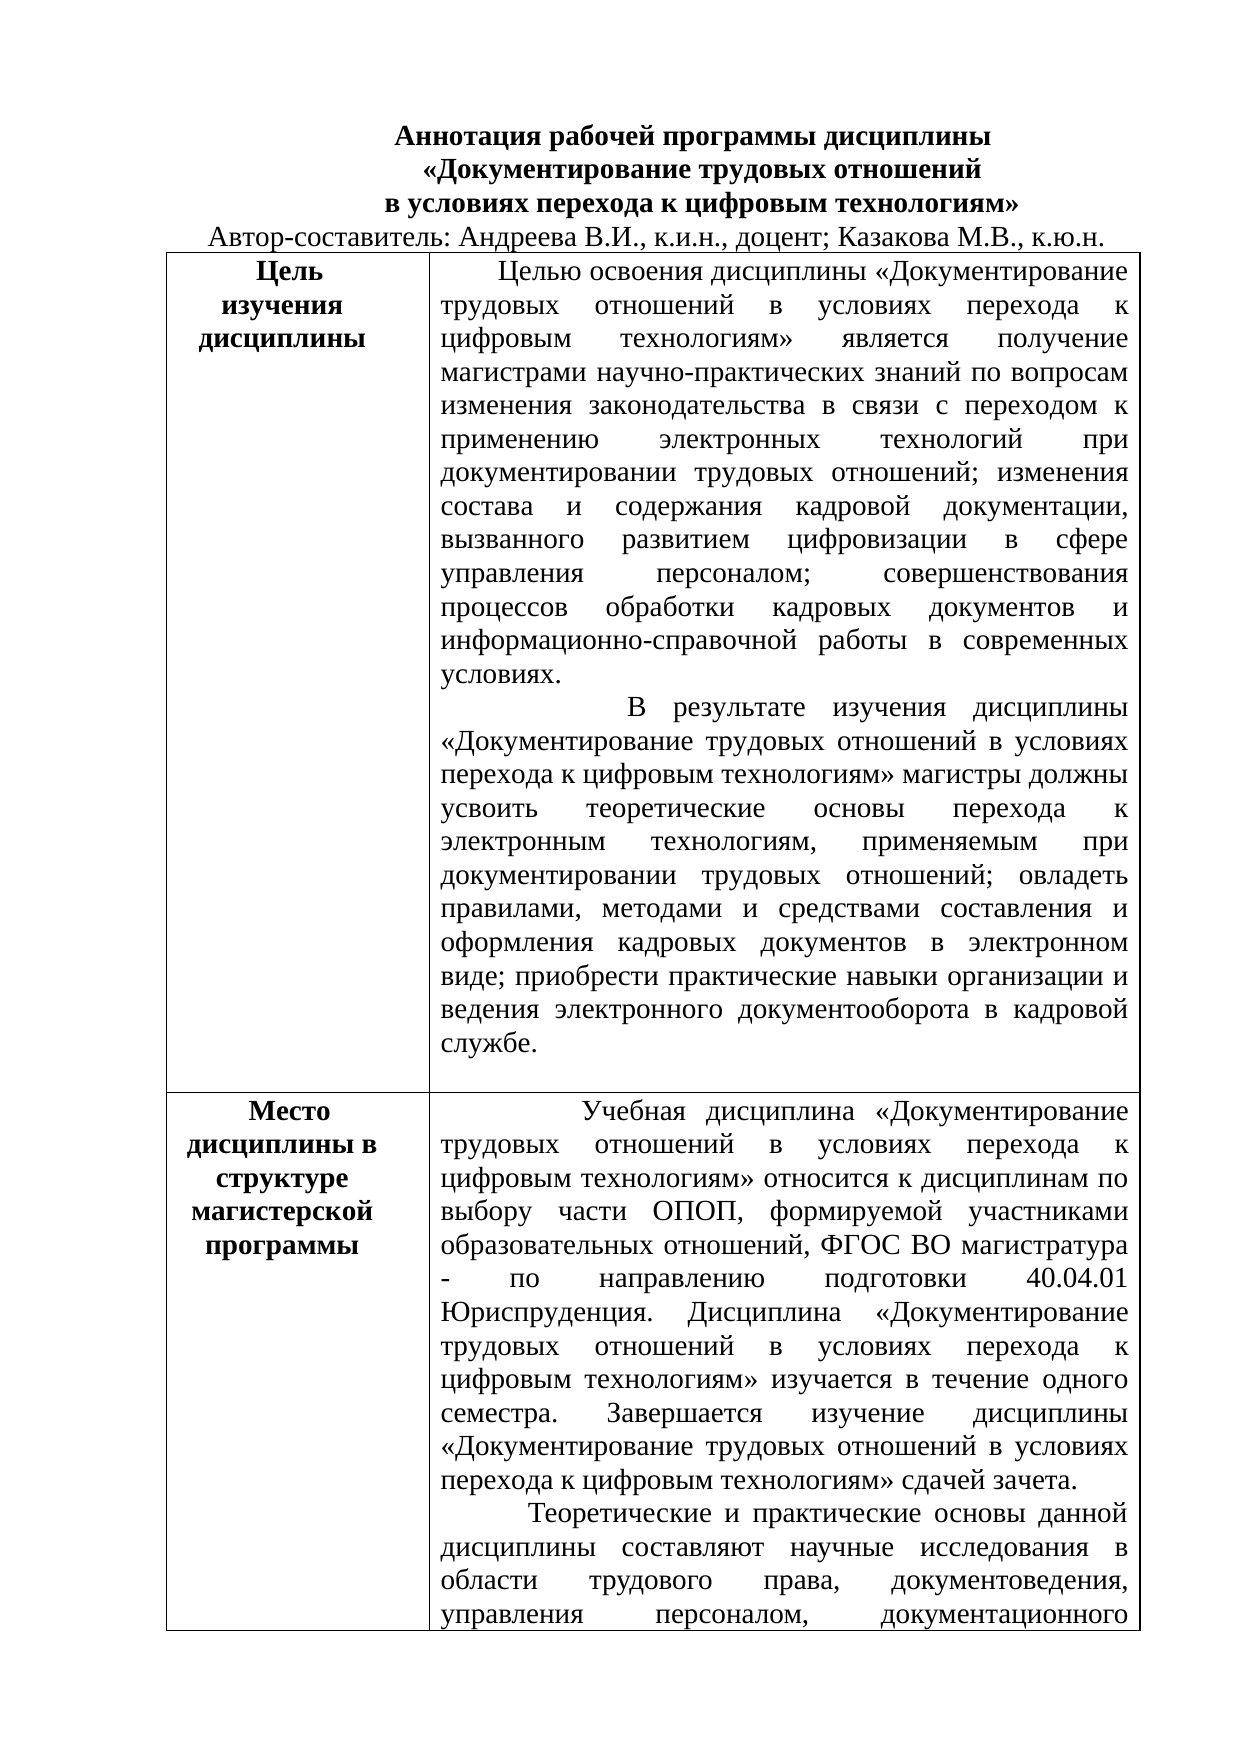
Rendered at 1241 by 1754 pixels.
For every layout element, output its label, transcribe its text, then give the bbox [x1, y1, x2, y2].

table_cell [167, 1093, 429, 1629]
text «Документирование трудовых отношений [177, 152, 1152, 185]
text Аннотация рабочей программы дисциплины [177, 118, 1121, 152]
text в условиях перехода к цифровым технологиям» [177, 185, 1152, 219]
table_header Цель изучения дисциплины [167, 253, 429, 1092]
text Автор-составитель: Андреева В.И., к.и.н., доцент; Казакова М.В., к.ю.н. [177, 219, 1121, 252]
table_header Целью освоения дисциплины «Документирование трудовых отношений в условиях перехода к цифровым технологиям» является получение магистрами научно-практических знаний по вопросам изменения законодательства в связи с переходом к применению электронных технологий при документировании трудовых отношений; изменения состава и содержания кадровой документации, вызванного развитием цифровизации в сфере управления персоналом; совершенствования процессов обработки кадровых документов и информационно-справочной работы в современных условиях. В результате изучения дисциплины «Документирование трудовых отношений в условиях перехода к цифровым технологиям» магистры должны усвоить теоретические основы перехода к электронным технологиям, применяемым при документировании трудовых отношений; овладеть правилами, методами и средствами составления и оформления кадровых документов в электронном виде; приобрести практические навыки организации и ведения электронного документооборота в кадровой службе. [430, 253, 1139, 1092]
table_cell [430, 1093, 1139, 1629]
